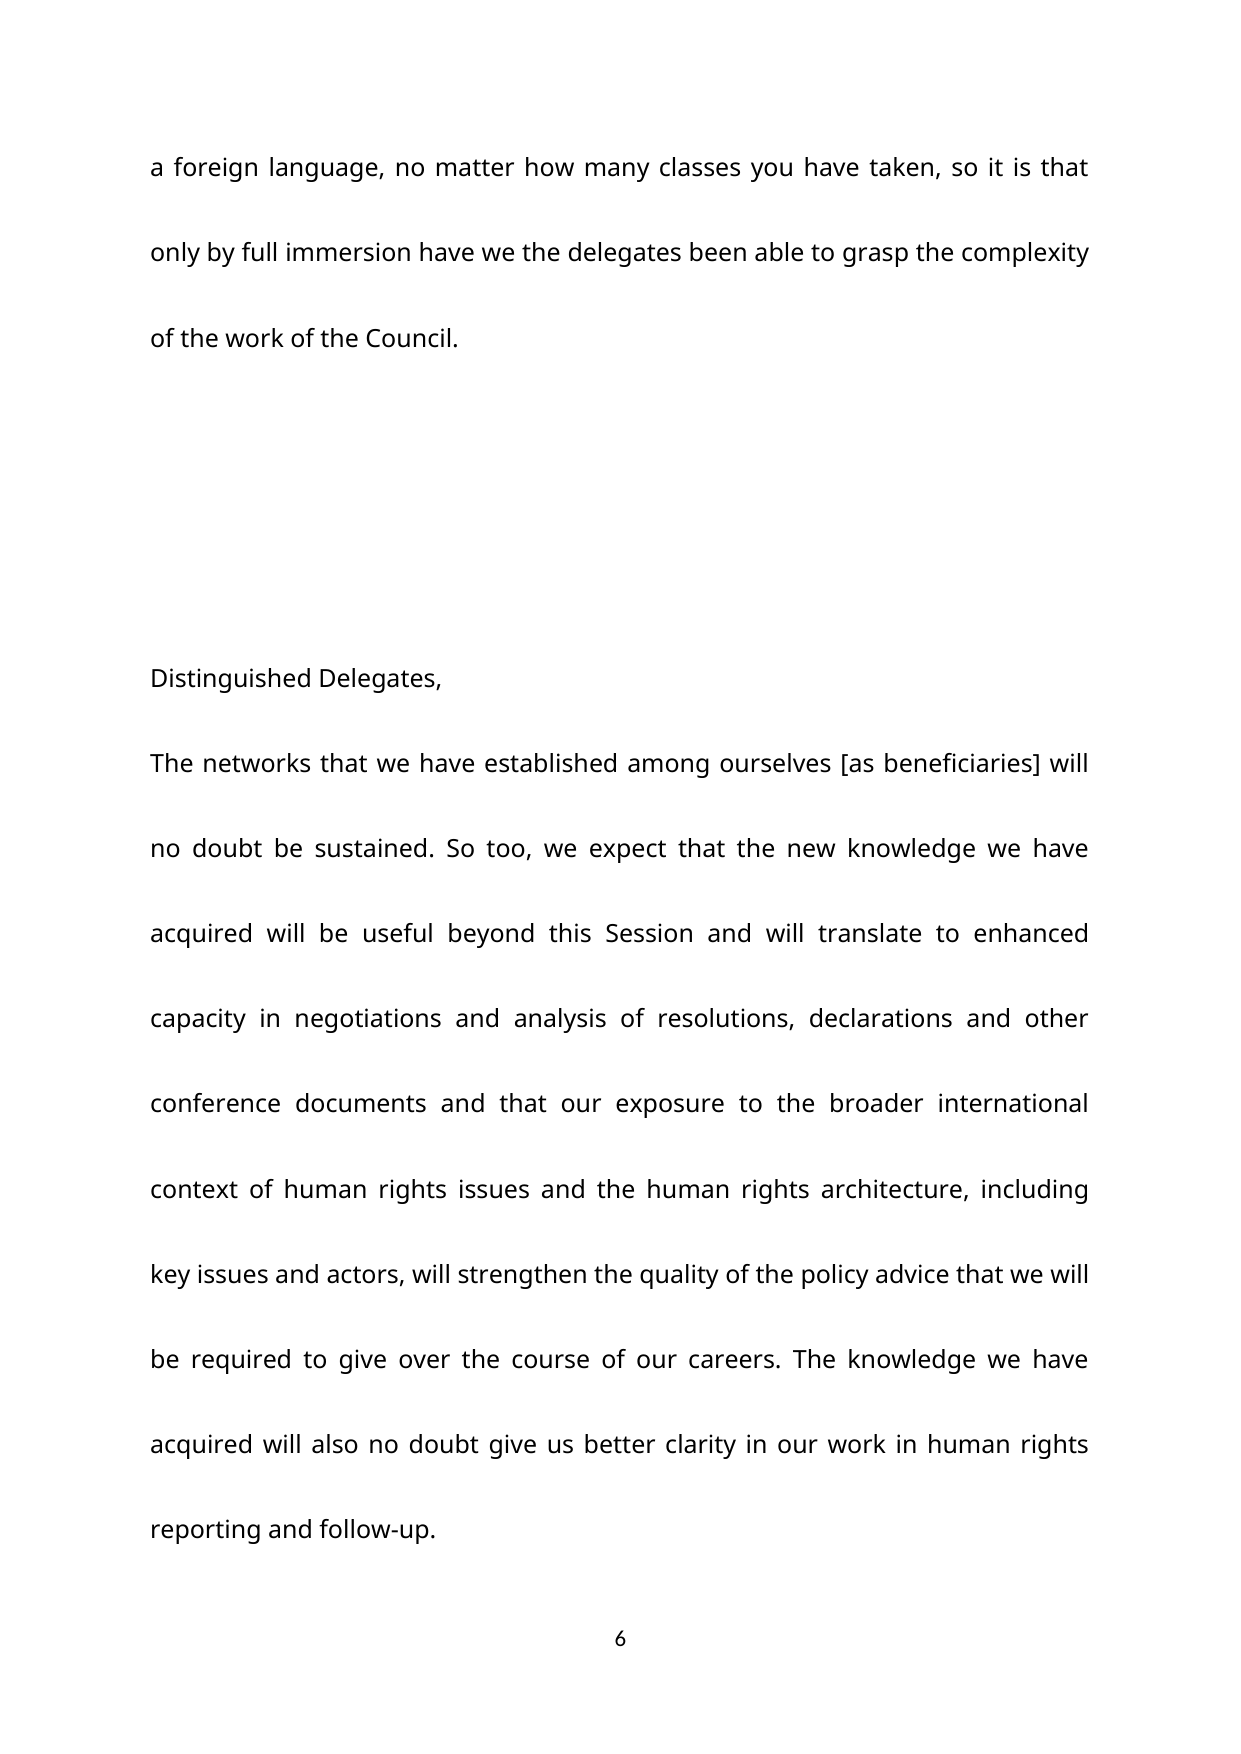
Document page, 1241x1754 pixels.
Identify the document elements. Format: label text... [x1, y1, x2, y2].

text The networks that we have established among ourselves [as beneficiaries] will no doubt be sustained. So too, we expect that the new knowledge we have acquired will be useful beyond this Session and will translate to enhanced capacity in negotiations and analysis of resolutions, declarations and other conference documents and that our exposure to the broader international context of human rights issues and the human rights architecture, including key issues and actors, will strengthen the quality of the policy advice that we will be required to give over the course of our careers. The knowledge we have acquired will also no doubt give us better clarity in our work in human rights reporting and follow-up. [150, 746, 1090, 1546]
text Distinguished Delegates, [150, 661, 1090, 695]
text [150, 150, 1090, 354]
